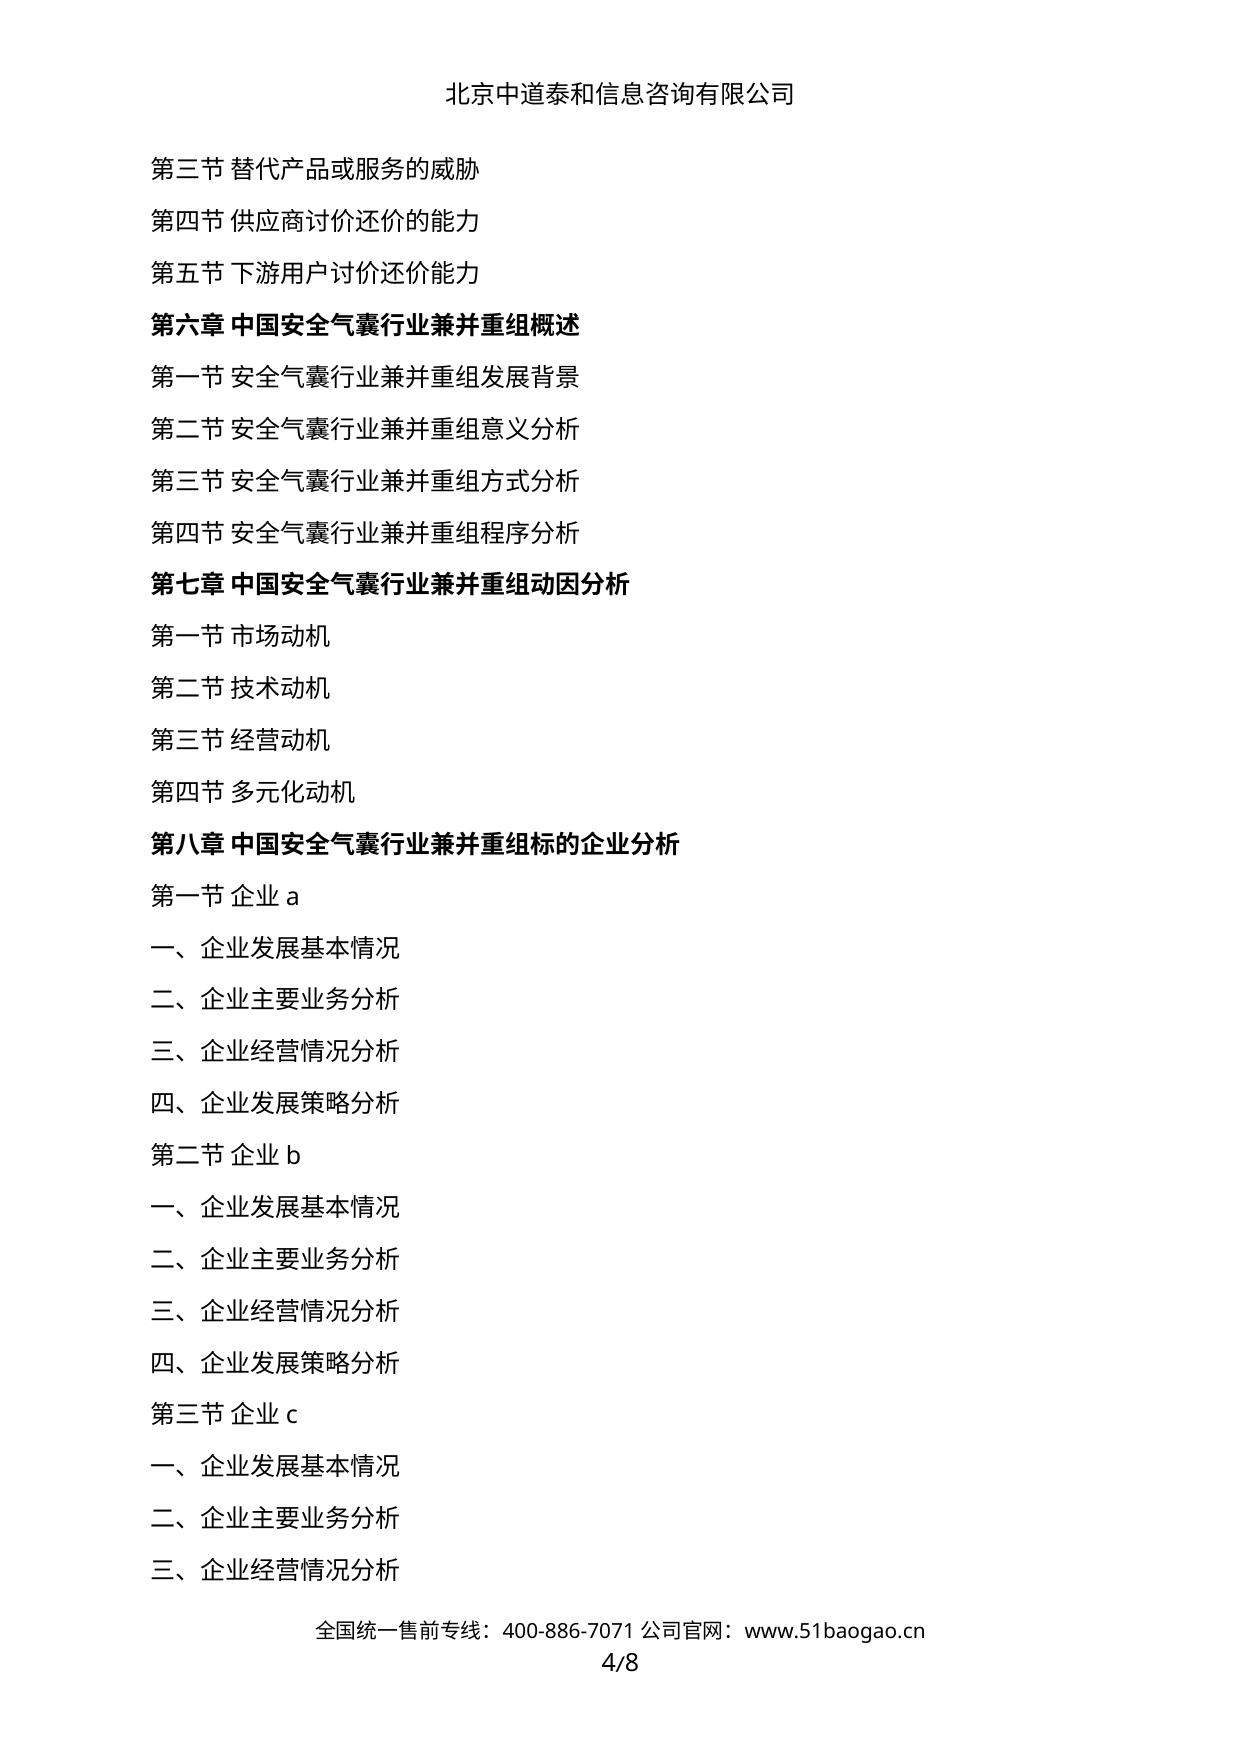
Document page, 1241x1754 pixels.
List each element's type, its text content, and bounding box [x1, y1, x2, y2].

text 一、企业发展基本情况 [150, 1187, 1090, 1224]
text 第二节 技术动机 [150, 669, 1090, 705]
text 一、企业发展基本情况 [150, 928, 1090, 964]
text 第五节 下游用户讨价还价能力 [150, 254, 1090, 290]
text 第一节 企业a [150, 876, 1090, 912]
text 第八章 中国安全气囊行业兼并重组标的企业分析 [150, 824, 1090, 861]
text 第三节 替代产品或服务的威胁 [150, 150, 1090, 186]
text 第四节 供应商讨价还价的能力 [150, 202, 1090, 238]
text 二、企业主要业务分析 [150, 1499, 1090, 1535]
text 二、企业主要业务分析 [150, 1239, 1090, 1276]
text 三、企业经营情况分析 [150, 1032, 1090, 1068]
text 第二节 安全气囊行业兼并重组意义分析 [150, 409, 1090, 446]
text 第七章 中国安全气囊行业兼并重组动因分析 [150, 565, 1090, 601]
text 四、企业发展策略分析 [150, 1343, 1090, 1379]
text 第一节 市场动机 [150, 617, 1090, 653]
text 第四节 多元化动机 [150, 772, 1090, 809]
text 第一节 安全气囊行业兼并重组发展背景 [150, 357, 1090, 394]
text 第三节 企业c [150, 1395, 1090, 1431]
text 四、企业发展策略分析 [150, 1084, 1090, 1120]
text 二、企业主要业务分析 [150, 980, 1090, 1016]
text 第四节 安全气囊行业兼并重组程序分析 [150, 513, 1090, 549]
text 三、企业经营情况分析 [150, 1291, 1090, 1327]
text 第六章 中国安全气囊行业兼并重组概述 [150, 306, 1090, 342]
text 第二节 企业b [150, 1136, 1090, 1172]
text 第三节 安全气囊行业兼并重组方式分析 [150, 461, 1090, 497]
text 第三节 经营动机 [150, 721, 1090, 757]
text 三、企业经营情况分析 [150, 1551, 1090, 1587]
text 一、企业发展基本情况 [150, 1447, 1090, 1483]
